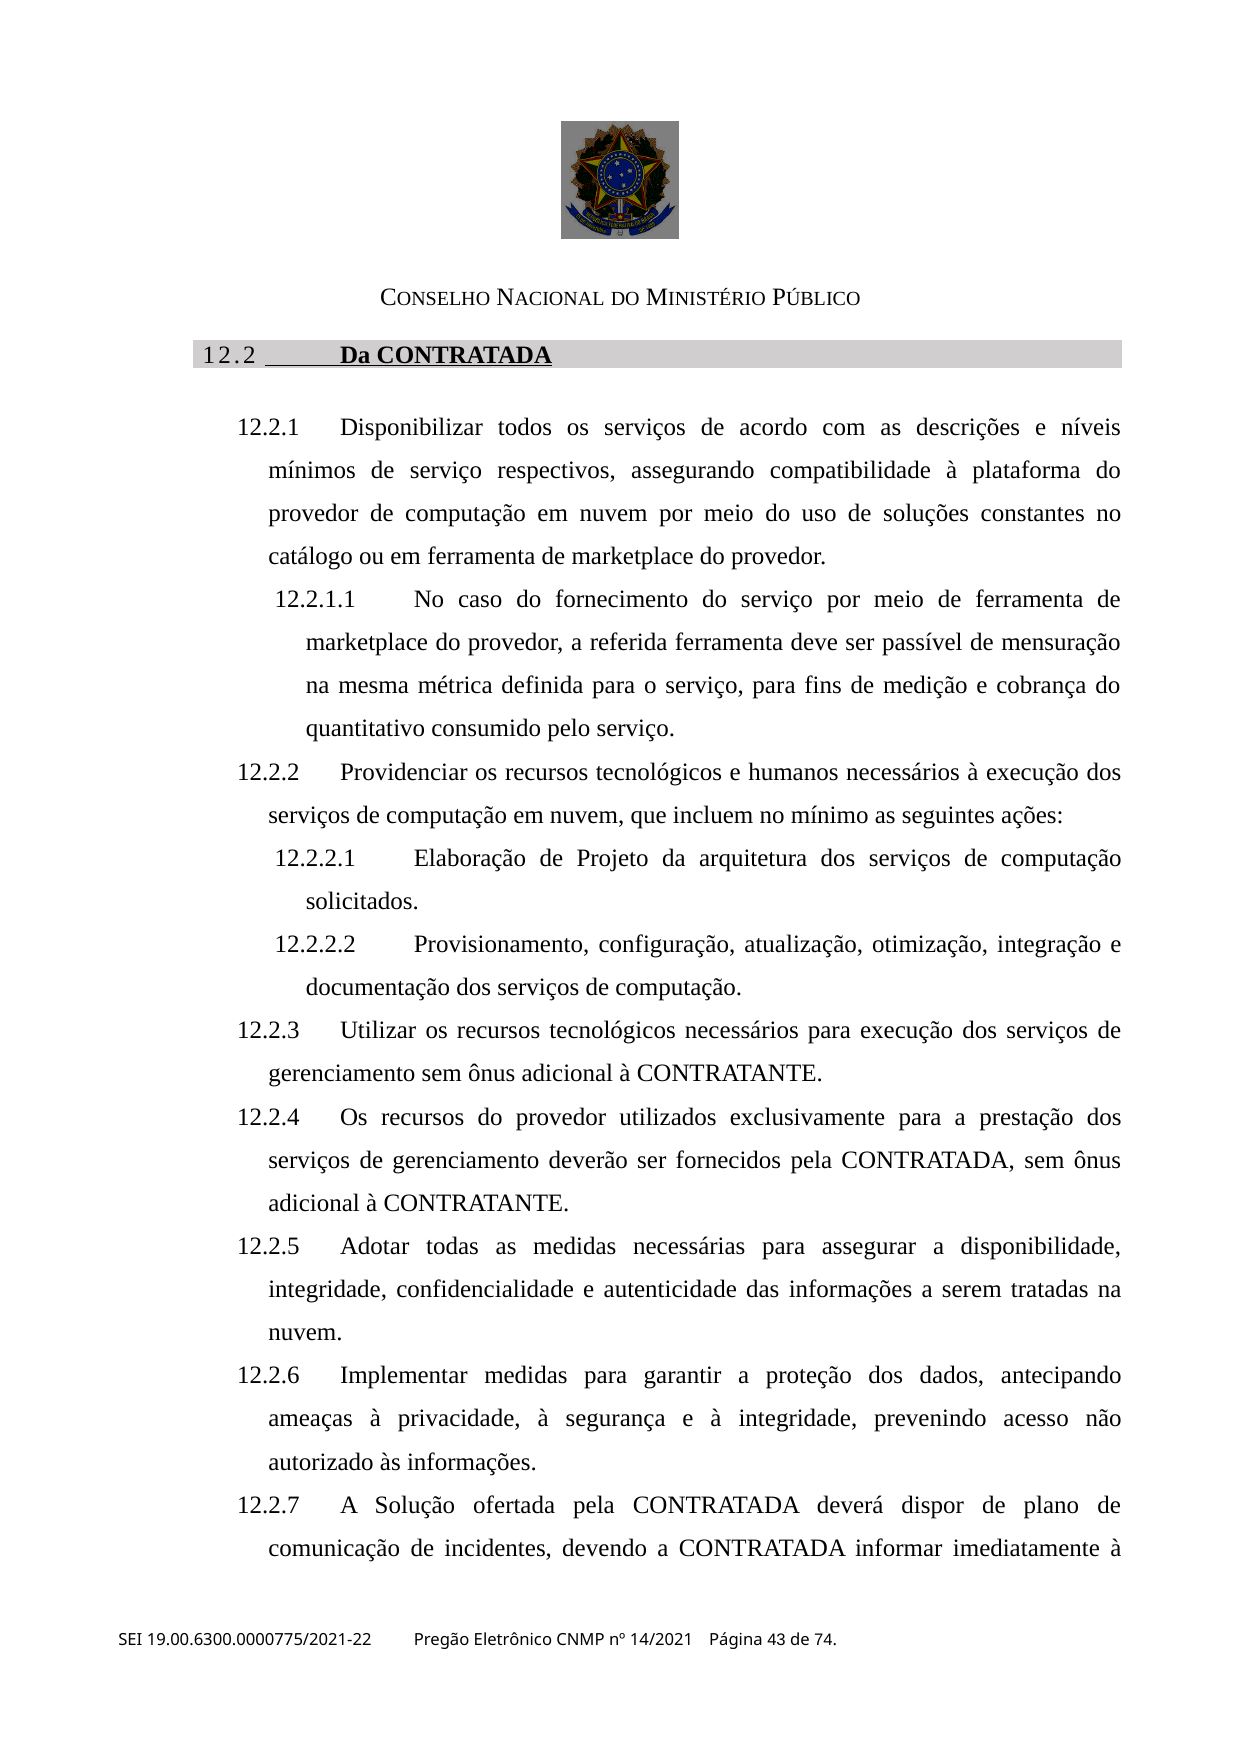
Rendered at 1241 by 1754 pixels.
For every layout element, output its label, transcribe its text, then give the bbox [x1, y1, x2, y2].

list Provisionamento, configuração, atualização, otimização, integração e documentação dos serviços de computação. [268, 929, 1122, 1001]
list Adotar todas as medidas necessárias para assegurar a disponibilidade, integridade, confidencialidade e autenticidade das informações a serem tratadas na nuvem. [231, 1231, 1122, 1346]
list Providenciar os recursos tecnológicos e humanos necessários à execução dos serviços de computação em nuvem, que incluem no mínimo as seguintes ações: [231, 757, 1122, 828]
list No caso do fornecimento do serviço por meio de ferramenta de marketplace do provedor, a referida ferramenta deve ser passível de mensuração na mesma métrica definida para o serviço, para fins de medição e cobrança do quantitativo consumido pelo serviço. [268, 584, 1122, 742]
list Da CONTRATADA [193, 340, 1122, 368]
list Disponibilizar todos os serviços de acordo com as descrições e níveis mínimos de serviço respectivos, assegurando compatibilidade à plataforma do provedor de computação em nuvem por meio do uso de soluções constantes no catálogo ou em ferramenta de marketplace do provedor. [231, 412, 1122, 570]
list Os recursos do provedor utilizados exclusivamente para a prestação dos serviços de gerenciamento deverão ser fornecidos pela CONTRATADA, sem ônus adicional à CONTRATANTE. [231, 1102, 1122, 1217]
list Implementar medidas para garantir a proteção dos dados, antecipando ameaças à privacidade, à segurança e à integridade, prevenindo acesso não autorizado às informações. [231, 1360, 1122, 1475]
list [231, 1490, 1122, 1562]
list Elaboração de Projeto da arquitetura dos serviços de computação solicitados. [268, 843, 1122, 915]
list Utilizar os recursos tecnológicos necessários para execução dos serviços de gerenciamento sem ônus adicional à CONTRATANTE. [231, 1015, 1122, 1087]
